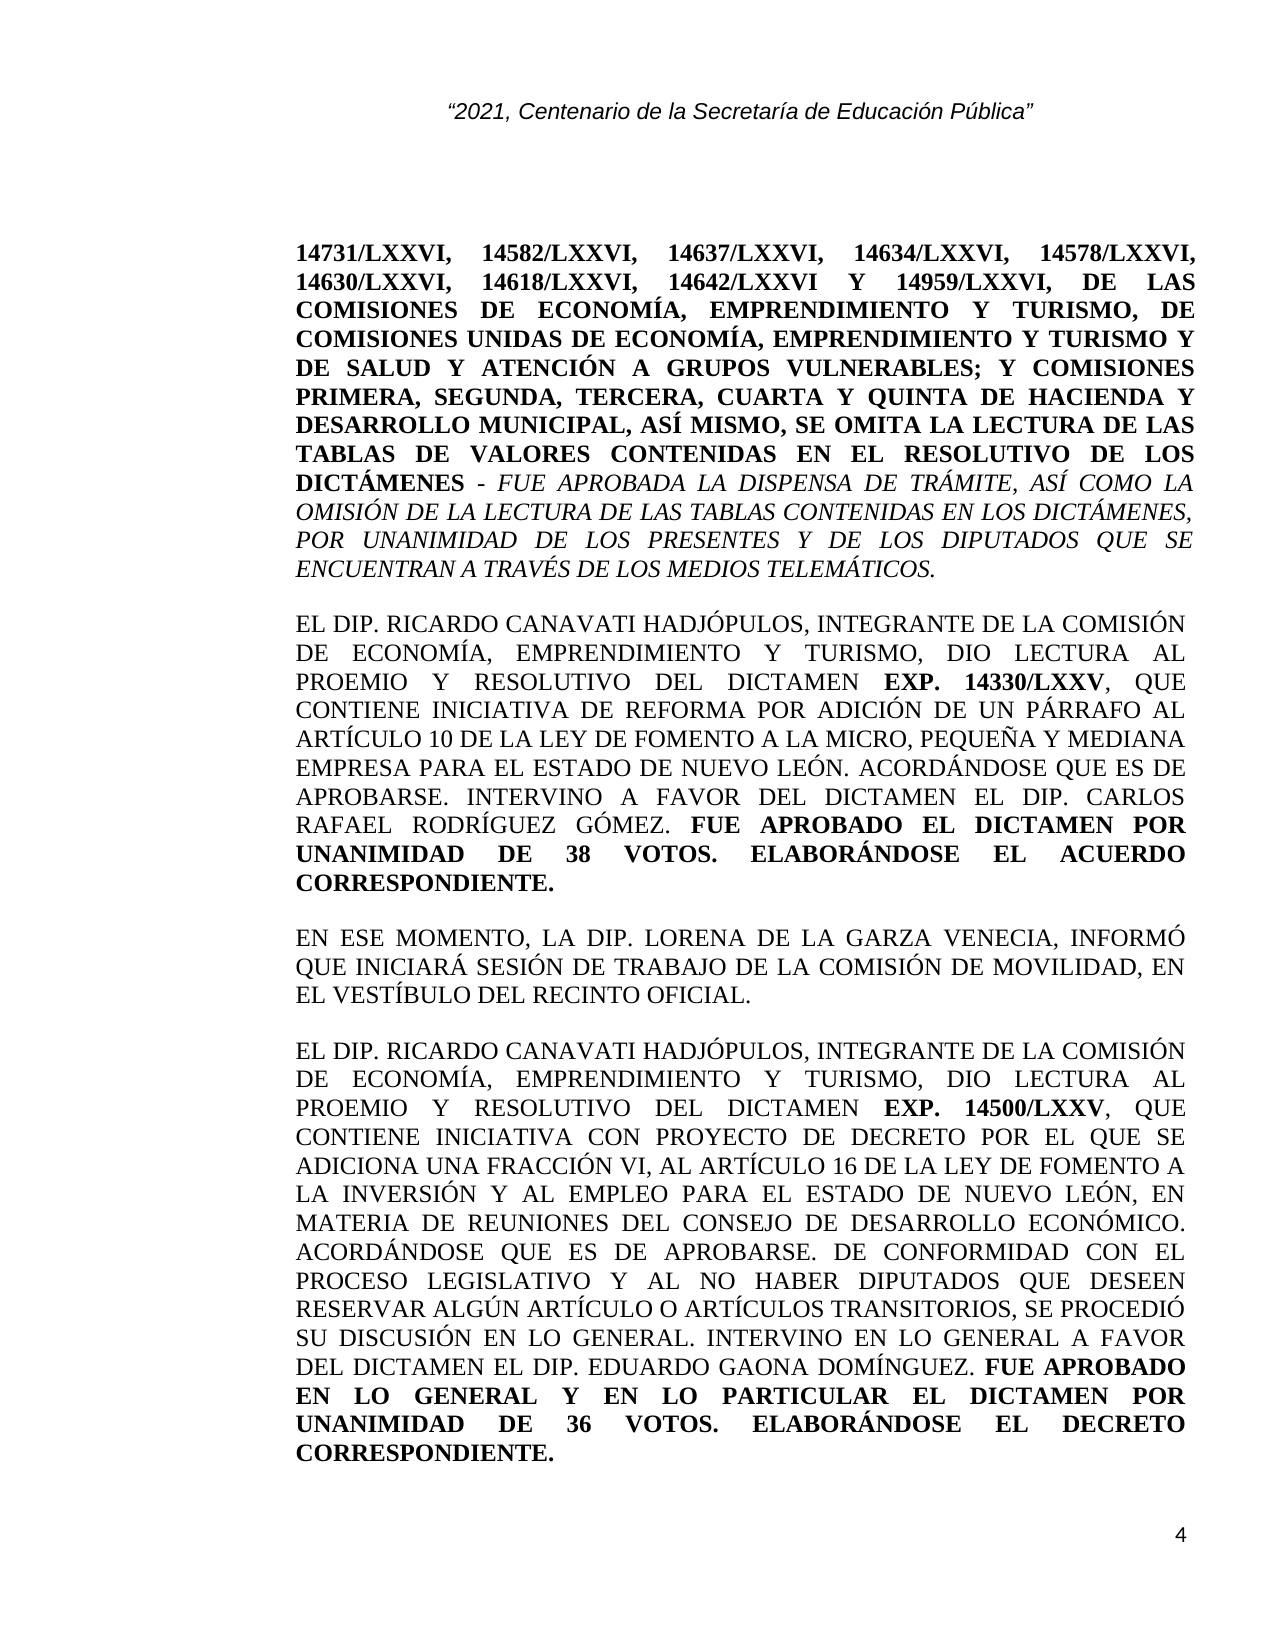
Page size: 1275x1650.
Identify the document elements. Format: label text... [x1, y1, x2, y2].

text EL DIP. RICARDO CANAVATI HADJÓPULOS, INTEGRANTE DE LA COMISIÓN DE ECONOMÍA, EMPRENDIMIENTO Y TURISMO, DIO LECTURA AL PROEMIO Y RESOLUTIVO DEL DICTAMEN EXP. 14500/LXXV, QUE CONTIENE INICIATIVA CON PROYECTO DE DECRETO POR EL QUE SE ADICIONA UNA FRACCIÓN VI, AL ARTÍCULO 16 DE LA LEY DE FOMENTO A LA INVERSIÓN Y AL EMPLEO PARA EL ESTADO DE NUEVO LEÓN, EN MATERIA DE REUNIONES DEL CONSEJO DE DESARROLLO ECONÓMICO. ACORDÁNDOSE QUE ES DE APROBARSE. DE CONFORMIDAD CON EL PROCESO LEGISLATIVO Y AL NO HABER DIPUTADOS QUE DESEEN RESERVAR ALGÚN ARTÍCULO O ARTÍCULOS TRANSITORIOS, SE PROCEDIÓ SU DISCUSIÓN EN LO GENERAL. INTERVINO EN LO GENERAL A FAVOR DEL DICTAMEN EL DIP. EDUARDO GAONA DOMÍNGUEZ. FUE APROBADO EN LO GENERAL Y EN LO PARTICULAR EL DICTAMEN POR UNANIMIDAD DE 36 VOTOS. ELABORÁNDOSE EL DECRETO CORRESPONDIENTE. [295, 1036, 1186, 1467]
text EN ESE MOMENTO, LA DIP. LORENA DE LA GARZA VENECIA, INFORMÓ QUE INICIARÁ SESIÓN DE TRABAJO DE LA COMISIÓN DE MOVILIDAD, EN EL VESTÍBULO DEL RECINTO OFICIAL. [295, 923, 1186, 1009]
text EL DIP. RICARDO CANAVATI HADJÓPULOS, INTEGRANTE DE LA COMISIÓN DE ECONOMÍA, EMPRENDIMIENTO Y TURISMO, DIO LECTURA AL PROEMIO Y RESOLUTIVO DEL DICTAMEN EXP. 14330/LXXV, QUE CONTIENE INICIATIVA DE REFORMA POR ADICIÓN DE UN PÁRRAFO AL ARTÍCULO 10 DE LA LEY DE FOMENTO A LA MICRO, PEQUEÑA Y MEDIANA EMPRESA PARA EL ESTADO DE NUEVO LEÓN. ACORDÁNDOSE QUE ES DE APROBARSE. INTERVINO A FAVOR DEL DICTAMEN EL DIP. CARLOS RAFAEL RODRÍGUEZ GÓMEZ. FUE APROBADO EL DICTAMEN POR UNANIMIDAD DE 38 VOTOS. ELABORÁNDOSE EL ACUERDO CORRESPONDIENTE. [295, 609, 1186, 897]
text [295, 238, 1196, 583]
